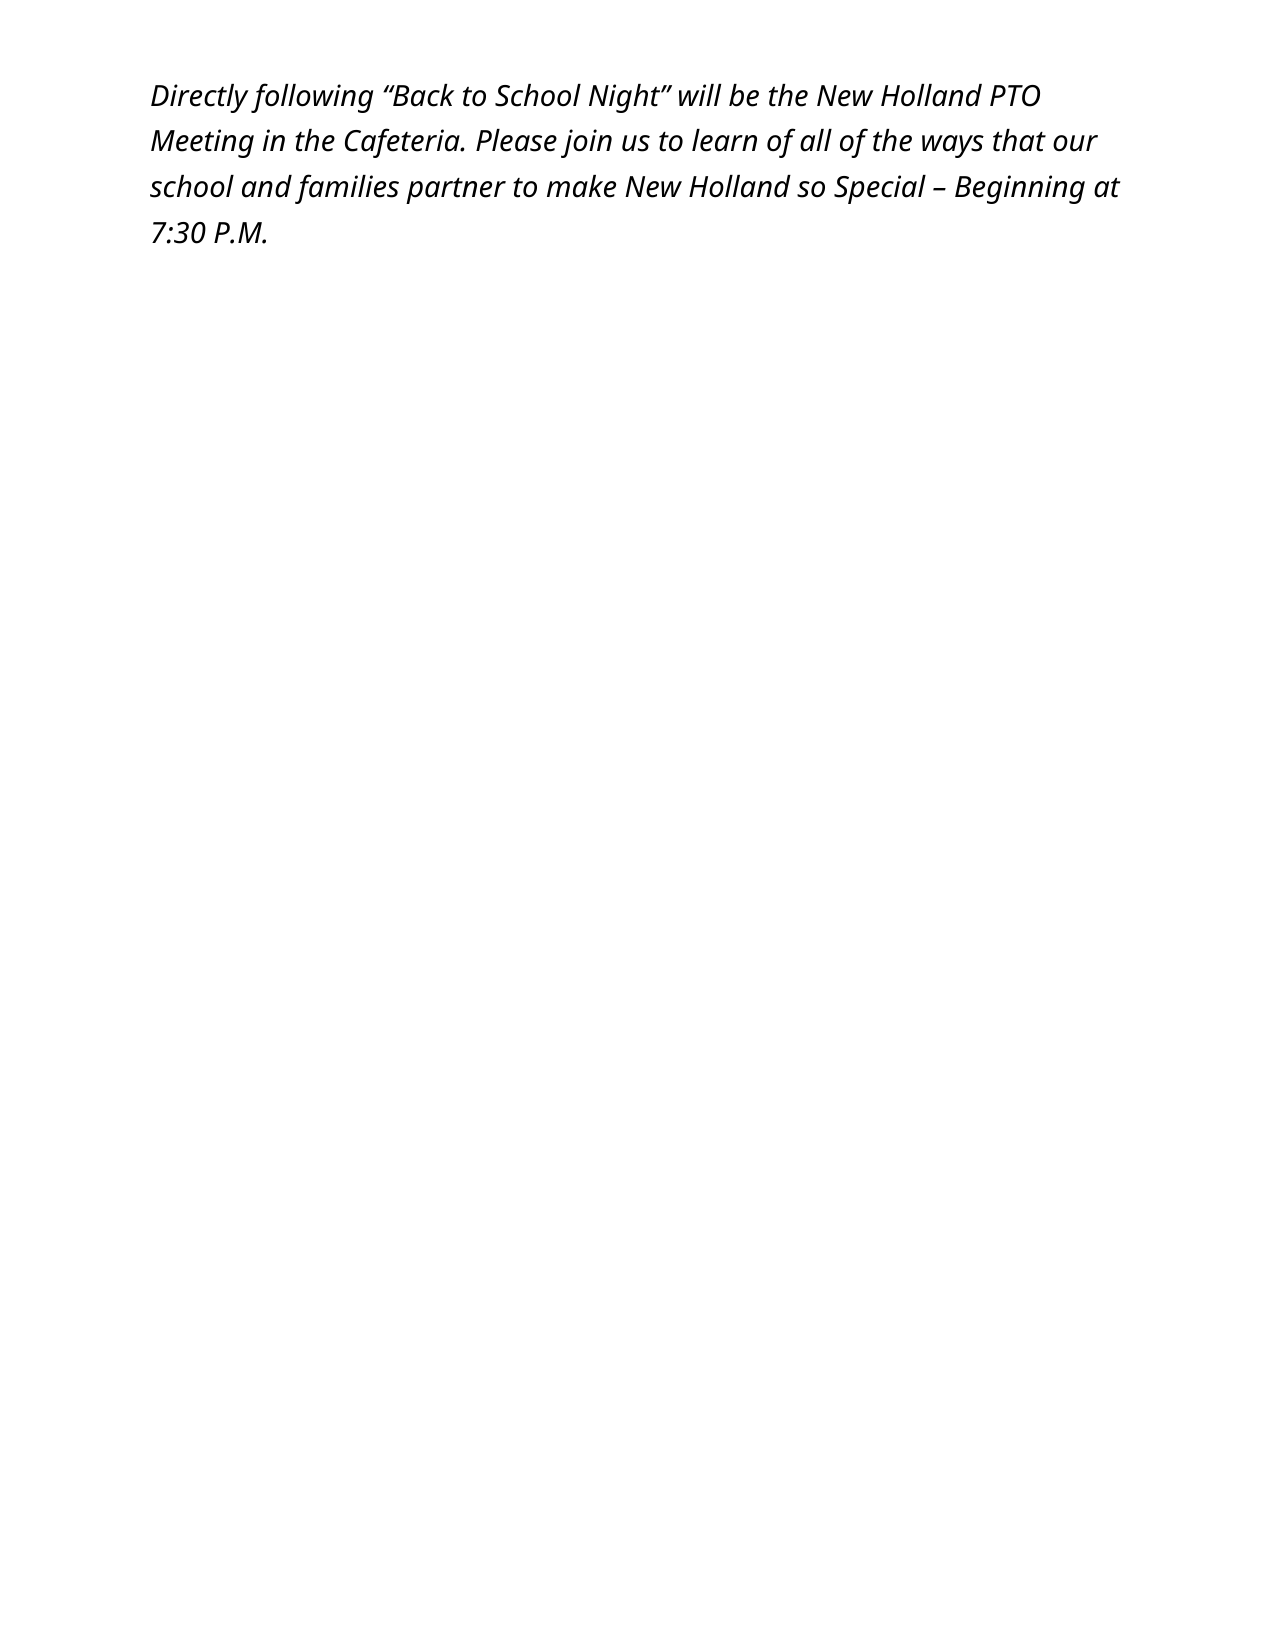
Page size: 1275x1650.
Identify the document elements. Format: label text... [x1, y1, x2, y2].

text Directly following “Back to School Night” will be the New Holland PTO Meeting in the Cafeteria. Please join us to learn of all of the ways that our school and families partner to make New Holland so Special – Beginning at 7:30 P.M. [150, 75, 1125, 252]
